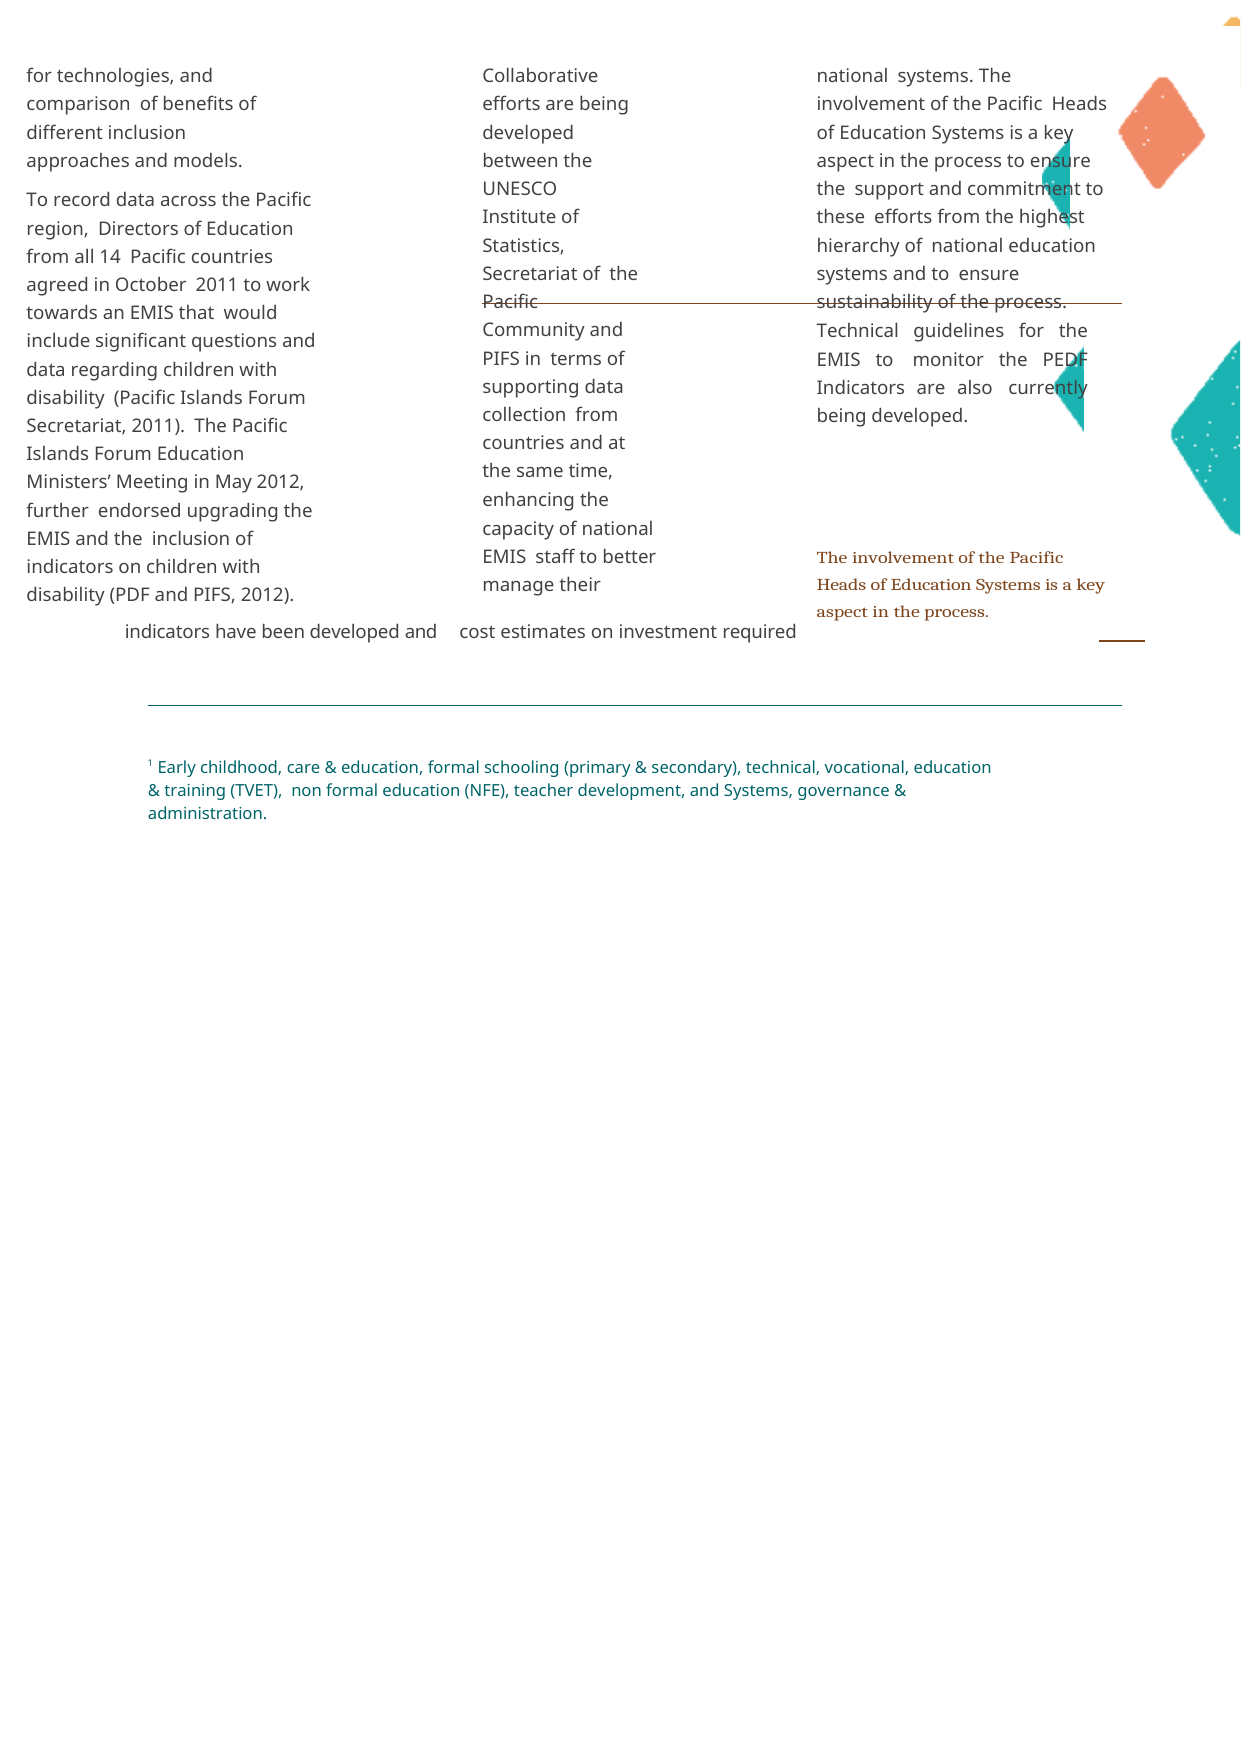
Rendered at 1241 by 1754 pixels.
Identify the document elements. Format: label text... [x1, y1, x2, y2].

text To record data across the Pacific region, Directors of Education from all 14 Pacific countries agreed in October 2011 to work towards an EMIS that would include significant questions and data regarding children with disability (Pacific Islands Forum Secretariat, 2011). The Pacific Islands Forum Education Ministers’ Meeting in May 2012, further endorsed upgrading the EMIS and the inclusion of indicators on children with disability (PDF and PIFS, 2012). [26, 187, 326, 607]
text Collaborative efforts are being developed between the UNESCO Institute of Statistics, Secretariat of the Pacific Community and PIFS in terms of supporting data collection from countries and at the same time, [482, 62, 640, 483]
picture [967, 0, 1241, 568]
text for technologies, and comparison of benefits of different inclusion approaches and models. [26, 62, 289, 173]
text enhancing the capacity of national EMIS staff to better manage their national systems. The involvement of the Pacific Heads of Education Systems is a key aspect in the process to ensure the support and commitment to these efforts from the highest hierarchy of national education systems and to ensure sustainability of the process. [482, 487, 668, 597]
text 1 Early childhood, care & education, formal schooling (primary & secondary), technical, vocational, education & training (TVET), non formal education (NFE), teacher development, and Systems, governance & administration. [147, 756, 1001, 824]
text indicators have been developed and cost estimates on investment required [29, 621, 1240, 643]
text Technical guidelines for the EMIS to monitor the PEDF Indicators are also currently being developed. [816, 318, 1088, 428]
text enhancing the capacity of national EMIS staff to better manage their national systems. The involvement of the Pacific Heads of Education Systems is a key aspect in the process to ensure the support and commitment to these efforts from the highest hierarchy of national education systems and to ensure sustainability of the process. [816, 62, 1122, 314]
text The involvement of the Pacific Heads of Education Systems is a key aspect in the process. [816, 540, 1108, 621]
